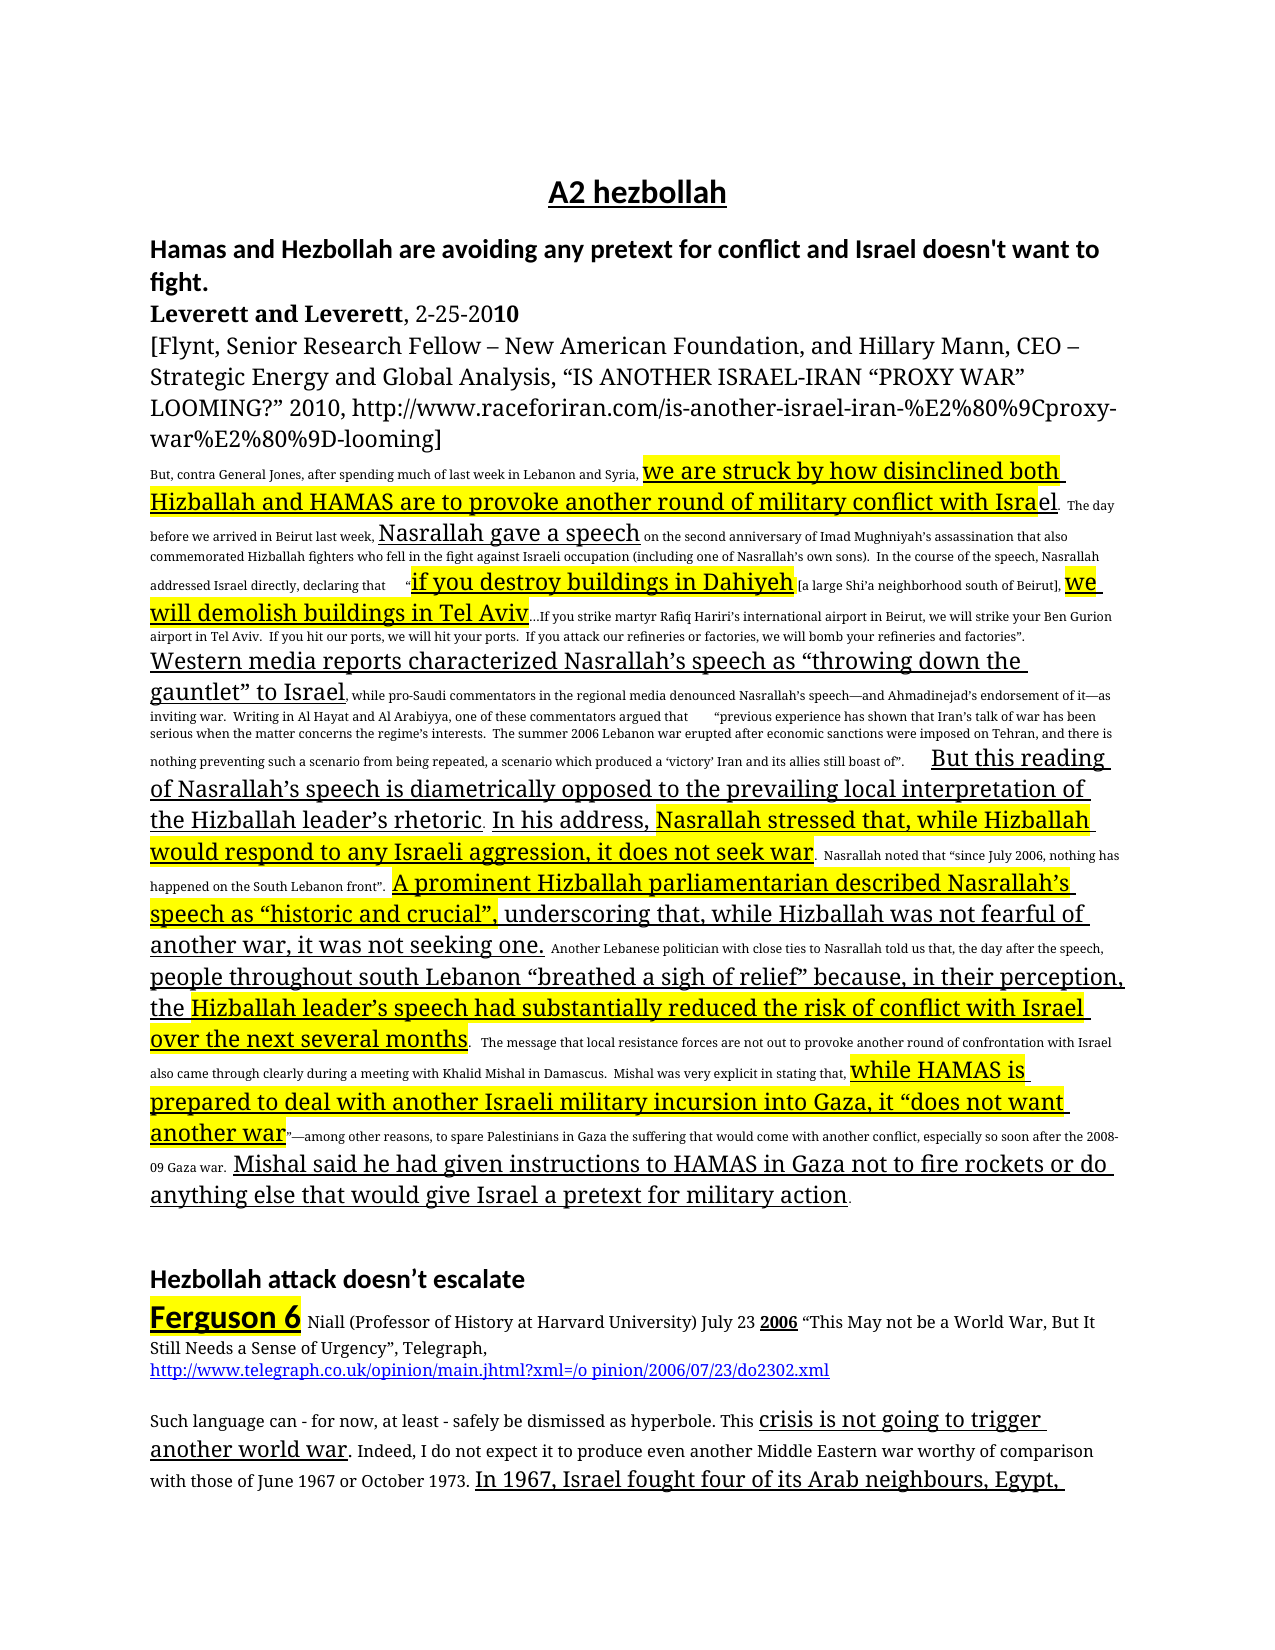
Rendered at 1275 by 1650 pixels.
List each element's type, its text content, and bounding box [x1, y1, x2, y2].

text But, contra General Jones, after spending much of last week in Lebanon and Syria, we are struck by how disinclined both Hizballah and HAMAS are to provoke another round of military conflict with Israel. The day before we arrived in Beirut last week, Nasrallah gave a speech on the second anniversary of Imad Mughniyah’s assassination that also commemorated Hizballah fighters who fell in the fight against Israeli occupation (including one of Nasrallah’s own sons). In the course of the speech, Nasrallah addressed Israel directly, declaring that “if you destroy buildings in Dahiyeh [a large Shi’a neighborhood south of Beirut], we will demolish buildings in Tel Aviv…If you strike martyr Rafiq Hariri’s international airport in Beirut, we will strike your Ben Gurion airport in Tel Aviv. If you hit our ports, we will hit your ports. If you attack our refineries or factories, we will bomb your refineries and factories”. Western media reports characterized Nasrallah’s speech as “throwing down the gauntlet” to Israel, while pro-Saudi commentators in the regional media denounced Nasrallah’s speech—and Ahmadinejad’s endorsement of it—as inviting war. Writing in Al Hayat and Al Arabiyya, one of these commentators argued that “previous experience has shown that Iran’s talk of war has been serious when the matter concerns the regime’s interests. The summer 2006 Lebanon war erupted after economic sanctions were imposed on Tehran, and there is nothing preventing such a scenario from being repeated, a scenario which produced a ‘victory’ Iran and its allies still boast of”. But this reading of Nasrallah’s speech is diametrically opposed to the prevailing local interpretation of the Hizballah leader’s rhetoric. In his address, Nasrallah stressed that, while Hizballah would respond to any Israeli aggression, it does not seek war. Nasrallah noted that “since July 2006, nothing has happened on the South Lebanon front”. A prominent Hizballah parliamentarian described Nasrallah’s speech as “historic and crucial”, underscoring that, while Hizballah was not fearful of another war, it was not seeking one. Another Lebanese politician with close ties to Nasrallah told us that, the day after the speech, people throughout south Lebanon “breathed a sigh of relief” because, in their perception, the Hizballah leader’s speech had substantially reduced the risk of conflict with Israel over the next several months. The message that local resistance forces are not out to provoke another round of confrontation with Israel also came through clearly during a meeting with Khalid Mishal in Damascus. Mishal was very explicit in stating that, while HAMAS is prepared to deal with another Israeli military incursion into Gaza, it “does not want another war”—among other reasons, to spare Palestinians in Gaza the suffering that would come with another conflict, especially so soon after the 2008-09 Gaza war. Mishal said he had given instructions to HAMAS in Gaza not to fire rockets or do anything else that would give Israel a pretext for military action. [150, 989, 1125, 1211]
text But, contra General Jones, after spending much of last week in Lebanon and Syria, we are struck by how disinclined both Hizballah and HAMAS are to provoke another round of military conflict with Israel. The day before we arrived in Beirut last week, Nasrallah gave a speech on the second anniversary of Imad Mughniyah’s assassination that also commemorated Hizballah fighters who fell in the fight against Israeli occupation (including one of Nasrallah’s own sons). In the course of the speech, Nasrallah addressed Israel directly, declaring that “if you destroy buildings in Dahiyeh [a large Shi’a neighborhood south of Beirut], we will demolish buildings in Tel Aviv…If you strike martyr Rafiq Hariri’s international airport in Beirut, we will strike your Ben Gurion airport in Tel Aviv. If you hit our ports, we will hit your ports. If you attack our refineries or factories, we will bomb your refineries and factories”. Western media reports characterized Nasrallah’s speech as “throwing down the gauntlet” to Israel, while pro-Saudi commentators in the regional media denounced Nasrallah’s speech—and Ahmadinejad’s endorsement of it—as inviting war. Writing in Al Hayat and Al Arabiyya, one of these commentators argued that “previous experience has shown that Iran’s talk of war has been serious when the matter concerns the regime’s interests. The summer 2006 Lebanon war erupted after economic sanctions were imposed on Tehran, and there is nothing preventing such a scenario from being repeated, a scenario which produced a ‘victory’ Iran and its allies still boast of”. But this reading of Nasrallah’s speech is diametrically opposed to the prevailing local interpretation of the Hizballah leader’s rhetoric. In his address, Nasrallah stressed that, while Hizballah would respond to any Israeli aggression, it does not seek war. Nasrallah noted that “since July 2006, nothing has happened on the South Lebanon front”. A prominent Hizballah parliamentarian described Nasrallah’s speech as “historic and crucial”, underscoring that, while Hizballah was not fearful of another war, it was not seeking one. Another Lebanese politician with close ties to Nasrallah told us that, the day after the speech, people throughout south Lebanon “breathed a sigh of relief” because, in their perception, the Hizballah leader’s speech had substantially reduced the risk of conflict with Israel over the next several months. The message that local resistance forces are not out to provoke another round of confrontation with Israel also came through clearly during a meeting with Khalid Mishal in Damascus. Mishal was very explicit in stating that, while HAMAS is prepared to deal with another Israeli military incursion into Gaza, it “does not want another war”—among other reasons, to spare Palestinians in Gaza the suffering that would come with another conflict, especially so soon after the 2008-09 Gaza war. Mishal said he had given instructions to HAMAS in Gaza not to fire rockets or do anything else that would give Israel a pretext for military action. [150, 455, 1125, 987]
text http://www.telegraph.co.uk/opinion/main.jhtml?xml=/o pinion/2006/07/23/do2302.xml [150, 1359, 1125, 1382]
text [Flynt, Senior Research Fellow – New American Foundation, and Hillary Mann, CEO – Strategic Energy and Global Analysis, “IS ANOTHER ISRAEL-IRAN “PROXY WAR” LOOMING?” 2010, http://www.raceforiran.com/is-another-israel-iran-%E2%80%9Cproxy-war%E2%80%9D-looming] [150, 330, 1125, 455]
subtitle Hezbollah attack doesn’t escalate [150, 1263, 1125, 1296]
subtitle A2 hezbollah [150, 171, 1125, 212]
subtitle Hamas and Hezbollah are avoiding any pretext for conflict and Israel doesn't want to fight. [150, 232, 1125, 298]
text Leverett and Leverett, 2-25-2010 [150, 298, 1125, 330]
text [150, 1404, 1095, 1494]
text Ferguson 6 Niall (Professor of History at Harvard University) July 23 2006 “This May not be a World War, But It Still Needs a Sense of Urgency”, Telegraph, [150, 1296, 1125, 1359]
